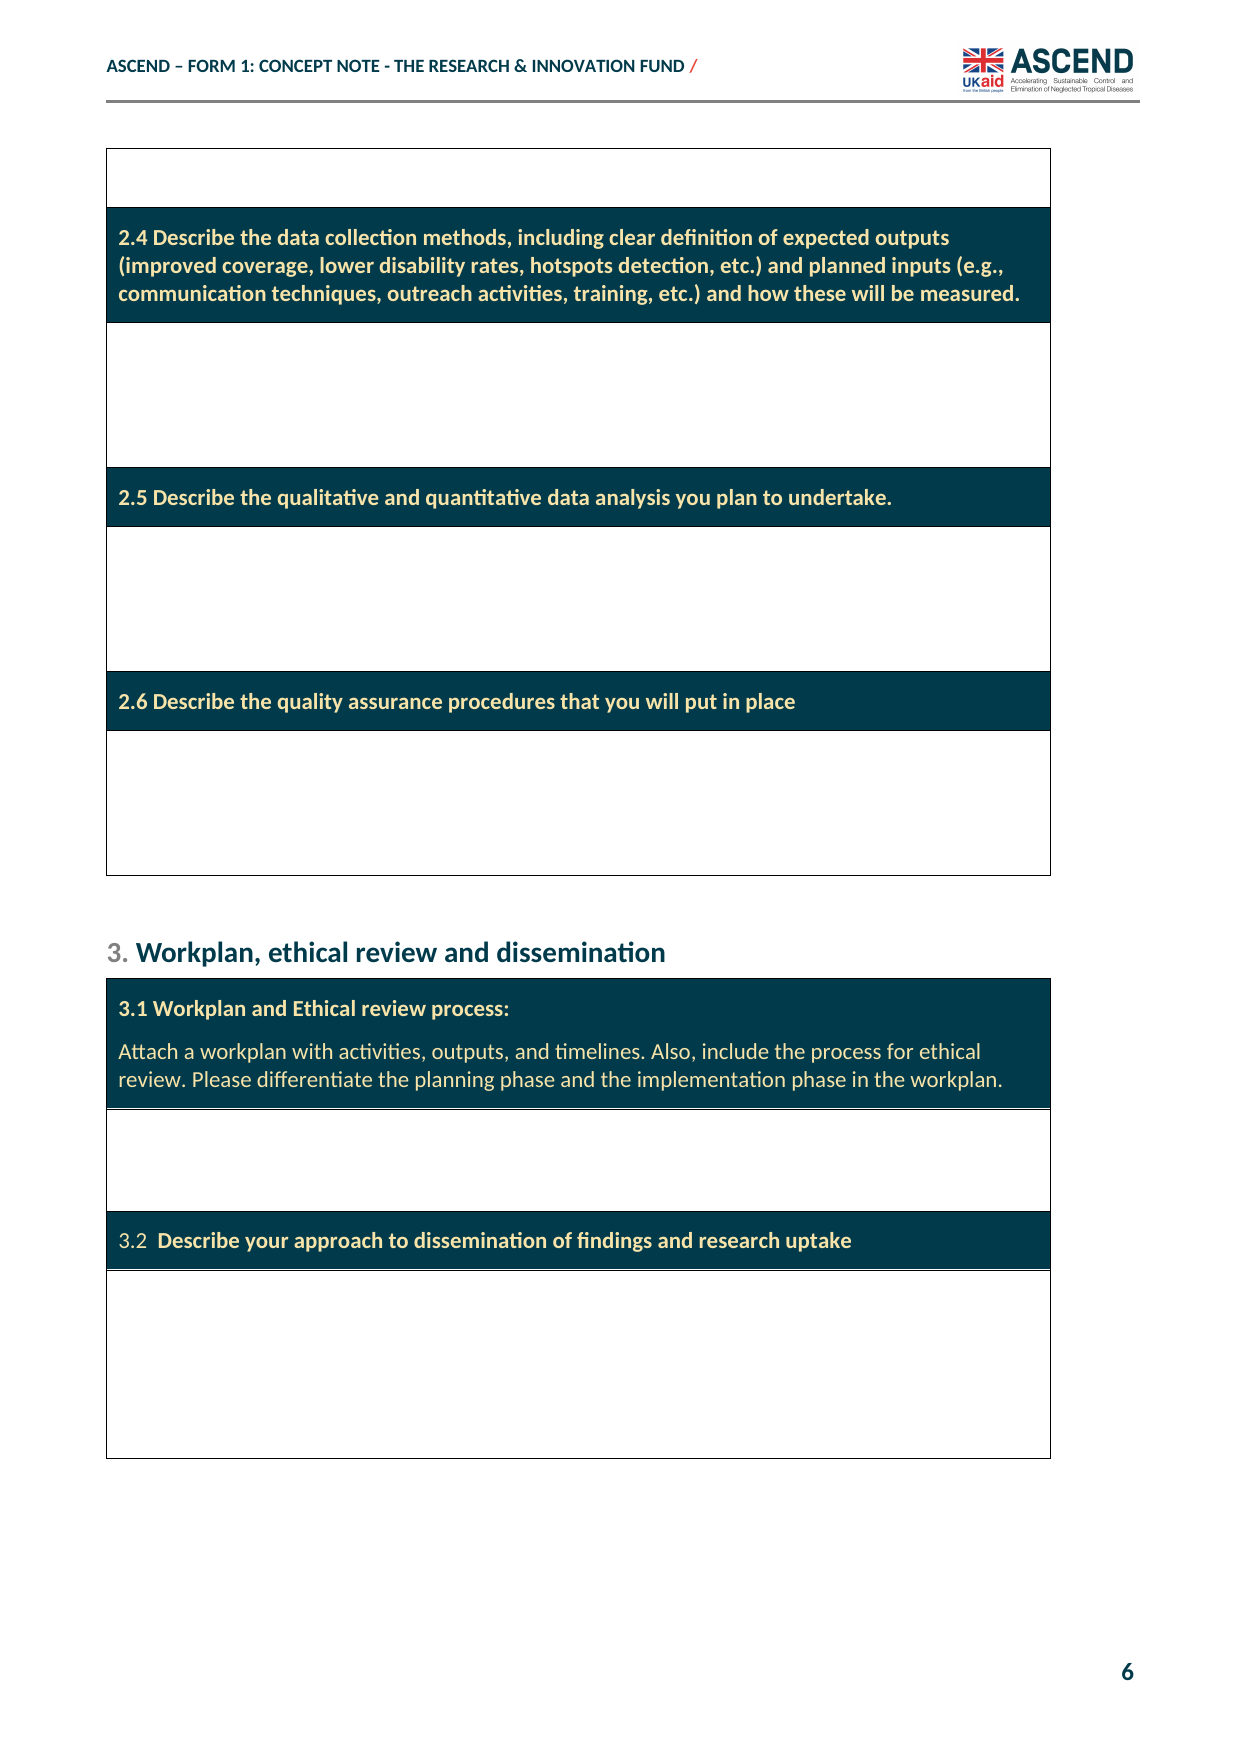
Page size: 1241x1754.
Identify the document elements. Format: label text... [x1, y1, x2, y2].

table_cell [107, 323, 1050, 467]
picture [956, 41, 1140, 100]
subtitle Workplan, ethical review and dissemination [106, 934, 1134, 970]
table_cell [107, 1110, 1050, 1211]
table_cell 2.6 Describe the quality assurance procedures that you will put in place [107, 672, 1050, 730]
table_cell 2.5 Describe the qualitative and quantitative data analysis you plan to undertake. [107, 468, 1050, 526]
table_cell 3.2 Describe your approach to dissemination of findings and research uptake [107, 1212, 1050, 1269]
table_header 3.1 Workplan and Ethical review process: Attach a workplan with activities, outputs, and timelines. Also, include the process for ethical review. Please differentiate the planning phase and the implementation phase in the workplan. [107, 979, 1050, 1108]
table_cell [107, 1271, 1050, 1458]
table_cell [107, 149, 1050, 207]
table_cell 2.4 Describe the data collection methods, including clear definition of expected outputs (improved coverage, lower disability rates, hotspots detection, etc.) and planned inputs (e.g., communication techniques, outreach activities, training, etc.) and how these will be measured. [107, 208, 1050, 322]
table_cell [107, 527, 1050, 671]
table_cell [107, 731, 1050, 875]
